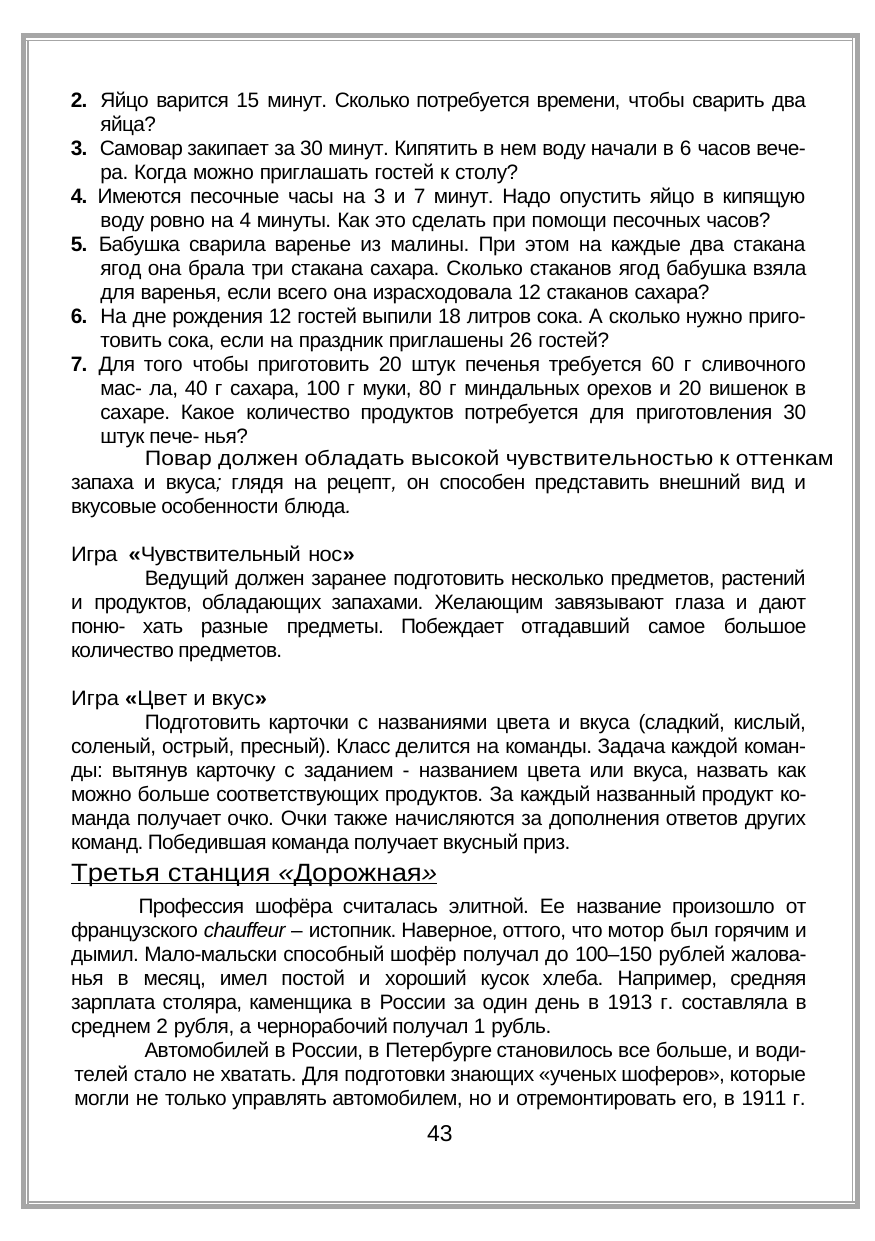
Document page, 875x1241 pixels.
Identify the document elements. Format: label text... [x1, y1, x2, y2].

list Самовар закипает за 30 минут. Кипятить в нем воду начали в 6 часов вече- ра. Когда можно приглашать гостей к столу? [71, 136, 806, 184]
list Для того чтобы приготовить 20 штук печенья требуется 60 г сливочного мас- ла, 40 г сахара, 100 г муки, 80 г миндальных орехов и 20 вишенок в сахаре. Какое количество продуктов потребуется для приготовления 30 штук пече- нья? [71, 352, 806, 448]
subtitle Третья станция «Дорожная» [71, 858, 852, 887]
list Имеются песочные часы на 3 и 7 минут. Надо опустить яйцо в кипящую воду ровно на 4 минуты. Как это сделать при помощи песочных часов? [71, 184, 806, 232]
text Ведущий должен заранее подготовить несколько предметов, растений и продуктов, обладающих запахами. Желающим завязывают глаза и дают поню- хать разные предметы. Побеждает отгадавший самое большое количество предметов. [71, 566, 806, 662]
text Профессия шофёра считалась элитной. Ее название произошло от французского chauffeur – истопник. Наверное, оттого, что мотор был горячим и дымил. Мало-мальски способный шофёр получал до 100–150 рублей жалова- нья в месяц, имел постой и хороший кусок хлеба. Например, средняя зарплата столяра, каменщика в России за один день в 1913 г. составляла в среднем 2 рубля, а чернорабочий получал 1 рубль. [71, 894, 806, 1038]
text Игра «Цвет и вкус» [71, 686, 852, 709]
text Повар должен обладать высокой чувствительностью к оттенкам [144, 448, 852, 470]
list Яйцо варится 15 минут. Сколько потребуется времени, чтобы сварить два яйца? [71, 88, 806, 136]
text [74, 1038, 806, 1110]
list На дне рождения 12 гостей выпили 18 литров сока. А сколько нужно приго- товить сока, если на праздник приглашены 26 гостей? [71, 304, 806, 352]
text Подготовить карточки с названиями цвета и вкуса (сладкий, кислый, соленый, острый, пресный). Класс делится на команды. Задача каждой коман- ды: вытянув карточку с заданием - названием цвета или вкуса, назвать как можно больше соответствующих продуктов. За каждый названный продукт ко- манда получает очко. Очки также начисляются за дополнения ответов других команд. Победившая команда получает вкусный приз. [71, 710, 806, 853]
text запаха и вкуса; глядя на рецепт, он способен представить внешний вид и вкусовые особенности блюда. [71, 470, 806, 518]
list Бабушка сварила варенье из малины. При этом на каждые два стакана ягод она брала три стакана сахара. Сколько стаканов ягод бабушка взяла для варенья, если всего она израсходовала 12 стаканов сахара? [71, 232, 806, 304]
text Игра «Чувствительный нос» [71, 542, 852, 566]
